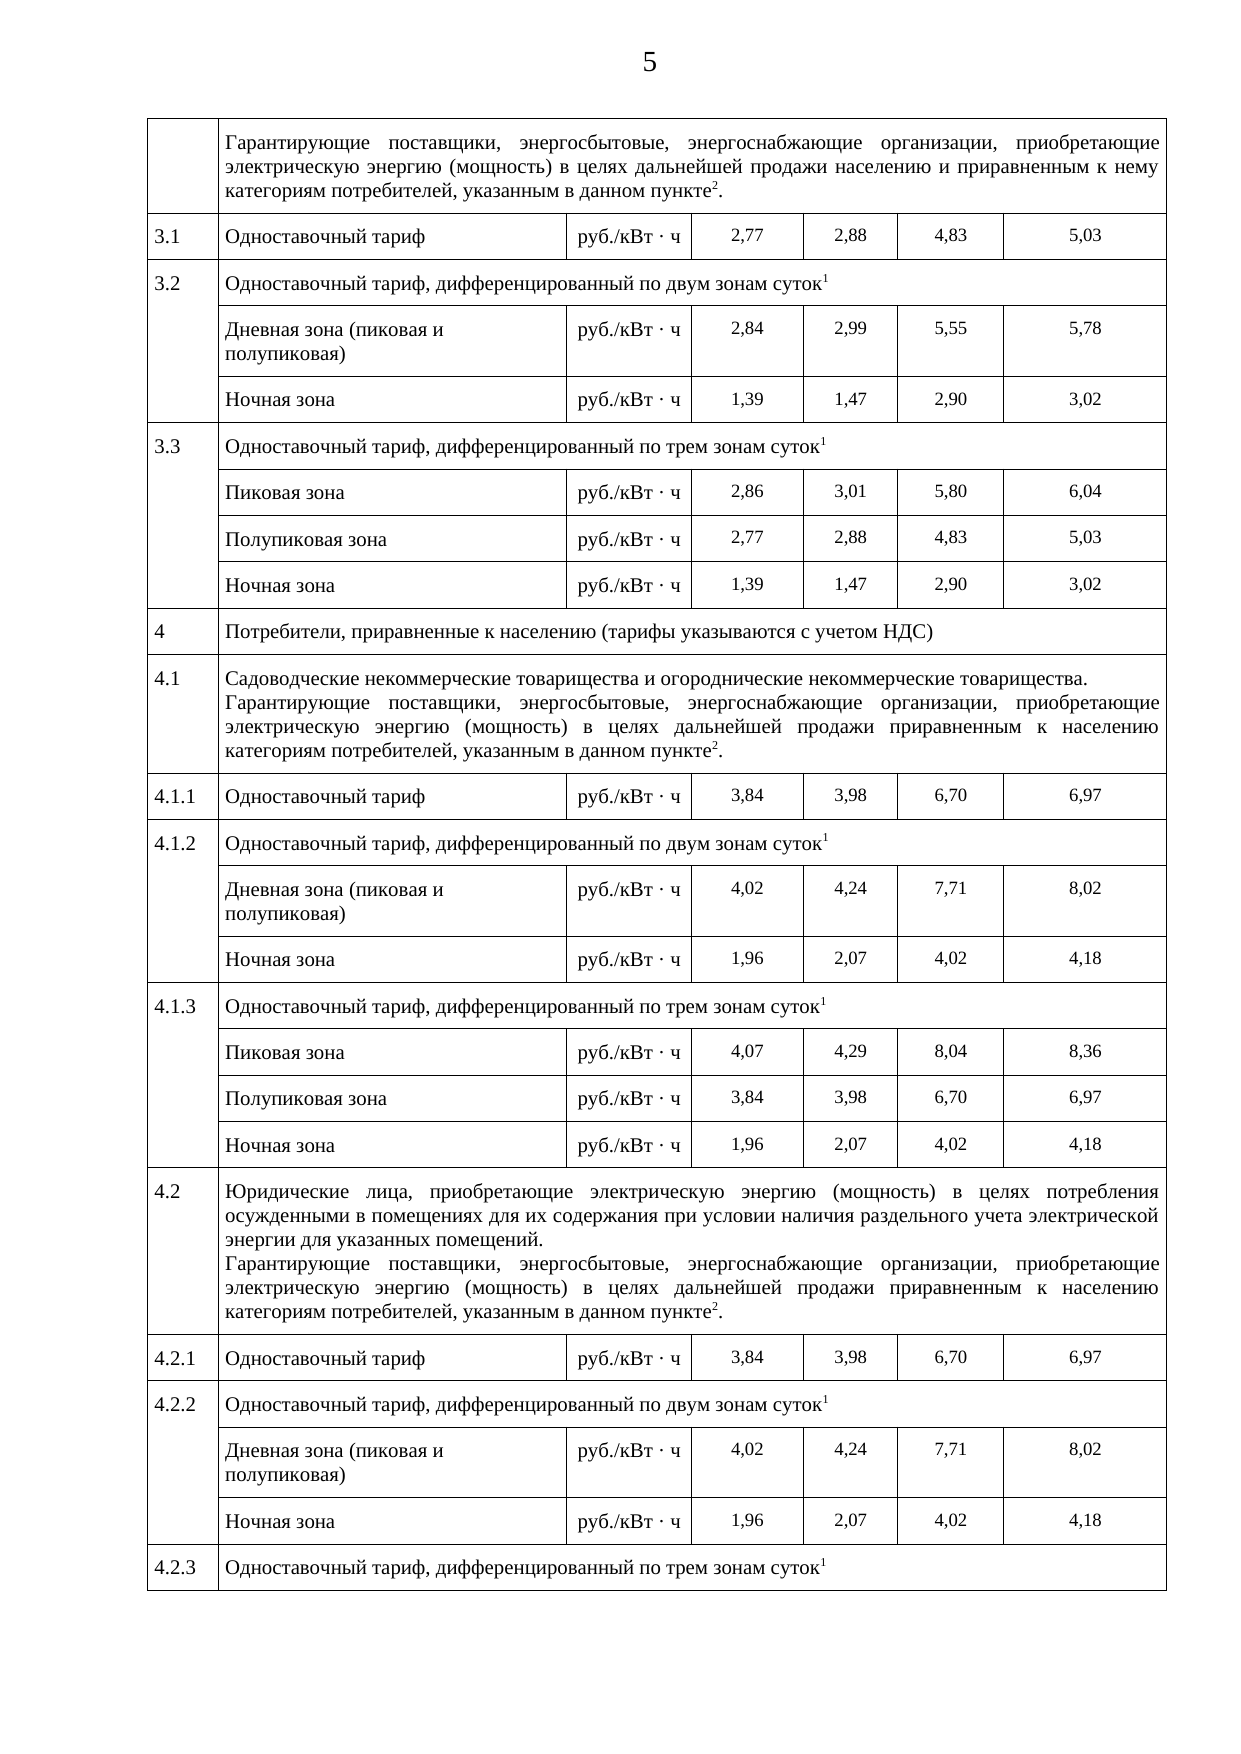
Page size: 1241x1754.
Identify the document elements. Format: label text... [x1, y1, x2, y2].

table_cell 3,84 [692, 1335, 803, 1380]
table_cell руб./кВт · ч [567, 1428, 691, 1497]
table_cell 2,90 [898, 377, 1003, 422]
table_cell руб./кВт · ч [567, 1335, 691, 1380]
table_cell 4,07 [692, 1029, 803, 1074]
table_cell Ночная зона [219, 562, 566, 607]
table_cell Одноставочный тариф, дифференцированный по двум зонам суток1 [219, 260, 1166, 305]
table_cell 3,01 [804, 470, 897, 515]
table_cell 4,18 [1004, 1122, 1166, 1167]
table_cell руб./кВт · ч [567, 516, 691, 561]
table_cell 4,29 [804, 1029, 897, 1074]
table_cell 2,77 [692, 214, 803, 259]
table_cell 4,02 [692, 1428, 803, 1497]
table_cell 8,36 [1004, 1029, 1166, 1074]
table_cell 5,55 [898, 306, 1003, 376]
table_cell Ночная зона [219, 1498, 566, 1543]
table_cell 1,39 [692, 562, 803, 607]
table_cell 1,47 [804, 377, 897, 422]
table_cell 4,02 [898, 1498, 1003, 1543]
table_cell 4.1 [148, 655, 218, 772]
table_cell 2,88 [804, 516, 897, 561]
table_cell Одноставочный тариф [219, 214, 566, 259]
table_cell Полупиковая зона [219, 516, 566, 561]
table_cell 2,99 [804, 306, 897, 376]
table_cell руб./кВт · ч [567, 1498, 691, 1543]
table_cell 3,02 [1004, 377, 1166, 422]
table_cell 4.1.3 [148, 983, 218, 1167]
table_cell 4,83 [898, 516, 1003, 561]
table_cell 6,97 [1004, 774, 1166, 819]
table_cell Одноставочный тариф [219, 1335, 566, 1380]
table_cell 1,96 [692, 1498, 803, 1543]
table_cell 8,02 [1004, 1428, 1166, 1497]
table_cell 7,71 [898, 866, 1003, 936]
table_cell 4,02 [898, 1122, 1003, 1167]
table_cell 4.2.2 [148, 1381, 218, 1543]
table_cell 4 [148, 609, 218, 654]
table_cell руб./кВт · ч [567, 937, 691, 982]
table_cell 6,70 [898, 1076, 1003, 1121]
table_cell 6,04 [1004, 470, 1166, 515]
table_cell 2,07 [804, 1498, 897, 1543]
table_cell 6,97 [1004, 1076, 1166, 1121]
table_cell 2,07 [804, 1122, 897, 1167]
table_cell 2,88 [804, 214, 897, 259]
table_cell Пиковая зона [219, 470, 566, 515]
table_cell 2,90 [898, 562, 1003, 607]
table_cell 4.2.1 [148, 1335, 218, 1380]
table_cell Потребители, приравненные к населению (тарифы указываются с учетом НДС) [219, 609, 1166, 654]
table_cell 4,24 [804, 866, 897, 936]
table_cell 7,71 [898, 1428, 1003, 1497]
table_cell Ночная зона [219, 937, 566, 982]
table_cell руб./кВт · ч [567, 214, 691, 259]
table_cell 1,96 [692, 937, 803, 982]
table_cell Одноставочный тариф [219, 774, 566, 819]
table_cell Полупиковая зона [219, 1076, 566, 1121]
table_cell руб./кВт · ч [567, 377, 691, 422]
table_cell руб./кВт · ч [567, 1076, 691, 1121]
table_cell 6,97 [1004, 1335, 1166, 1380]
table_cell руб./кВт · ч [567, 470, 691, 515]
table_cell руб./кВт · ч [567, 562, 691, 607]
table_cell 2,77 [692, 516, 803, 561]
table_cell 6,70 [898, 1335, 1003, 1380]
table_cell 4,24 [804, 1428, 897, 1497]
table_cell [219, 119, 1166, 213]
table_cell 3.2 [148, 260, 218, 422]
table_cell 5,03 [1004, 214, 1166, 259]
table_cell 8,02 [1004, 866, 1166, 936]
table_cell 1,47 [804, 562, 897, 607]
table_cell 8,04 [898, 1029, 1003, 1074]
table_cell 5,78 [1004, 306, 1166, 376]
table_cell 3,02 [1004, 562, 1166, 607]
table_cell Одноставочный тариф, дифференцированный по трем зонам суток1 [219, 983, 1166, 1028]
table_cell 4,02 [692, 866, 803, 936]
table_cell руб./кВт · ч [567, 1122, 691, 1167]
table_cell Одноставочный тариф, дифференцированный по двум зонам суток1 [219, 820, 1166, 865]
table_cell руб./кВт · ч [567, 866, 691, 936]
table_cell руб./кВт · ч [567, 1029, 691, 1074]
table_cell Юридические лица, приобретающие электрическую энергию (мощность) в целях потребления осужденными в помещениях для их содержания при условии наличия раздельного учета электрической энергии для указанных помещений. Гарантирующие поставщики, энергосбытовые, энергоснабжающие организации, приобретающие электрическую энергию (мощность) в целях дальнейшей продажи приравненным к населению категориям потребителей, указанным в данном пункте2. [219, 1168, 1166, 1334]
table_cell 6,70 [898, 774, 1003, 819]
table_cell 3,84 [692, 774, 803, 819]
table_cell руб./кВт · ч [567, 774, 691, 819]
table_cell 4.1.2 [148, 820, 218, 982]
table_cell 5,80 [898, 470, 1003, 515]
table_cell Пиковая зона [219, 1029, 566, 1074]
table_cell Ночная зона [219, 1122, 566, 1167]
table_cell руб./кВт · ч [567, 306, 691, 376]
table_cell 4,18 [1004, 937, 1166, 982]
table_cell 2,84 [692, 306, 803, 376]
table_cell 3 [148, 119, 218, 213]
table_cell 4,83 [898, 214, 1003, 259]
table_cell 4.1.1 [148, 774, 218, 819]
table_cell 2,07 [804, 937, 897, 982]
table_cell 4,18 [1004, 1498, 1166, 1543]
table_cell 1,96 [692, 1122, 803, 1167]
table_cell 3,84 [692, 1076, 803, 1121]
table_cell Одноставочный тариф, дифференцированный по трем зонам суток1 [219, 1545, 1166, 1590]
table_cell 5,03 [1004, 516, 1166, 561]
table_cell 2,86 [692, 470, 803, 515]
table_cell Дневная зона (пиковая и полупиковая) [219, 866, 566, 936]
table_cell Садоводческие некоммерческие товарищества и огороднические некоммерческие товарищества. Гарантирующие поставщики, энергосбытовые, энергоснабжающие организации, приобретающие электрическую энергию (мощность) в целях дальнейшей продажи приравненным к населению категориям потребителей, указанным в данном пункте2. [219, 655, 1166, 772]
table_cell 4,02 [898, 937, 1003, 982]
table_cell 3.3 [148, 423, 218, 607]
table_cell 4.2.3 [148, 1545, 218, 1590]
table_cell Дневная зона (пиковая и полупиковая) [219, 1428, 566, 1497]
table_cell 1,39 [692, 377, 803, 422]
table_cell Ночная зона [219, 377, 566, 422]
table_cell 4.2 [148, 1168, 218, 1334]
table_cell 3,98 [804, 774, 897, 819]
table_cell Одноставочный тариф, дифференцированный по двум зонам суток1 [219, 1381, 1166, 1427]
table_cell Дневная зона (пиковая и полупиковая) [219, 306, 566, 376]
table_cell Одноставочный тариф, дифференцированный по трем зонам суток1 [219, 423, 1166, 468]
table_cell 3,98 [804, 1335, 897, 1380]
table_cell 3,98 [804, 1076, 897, 1121]
table_cell 3.1 [148, 214, 218, 259]
